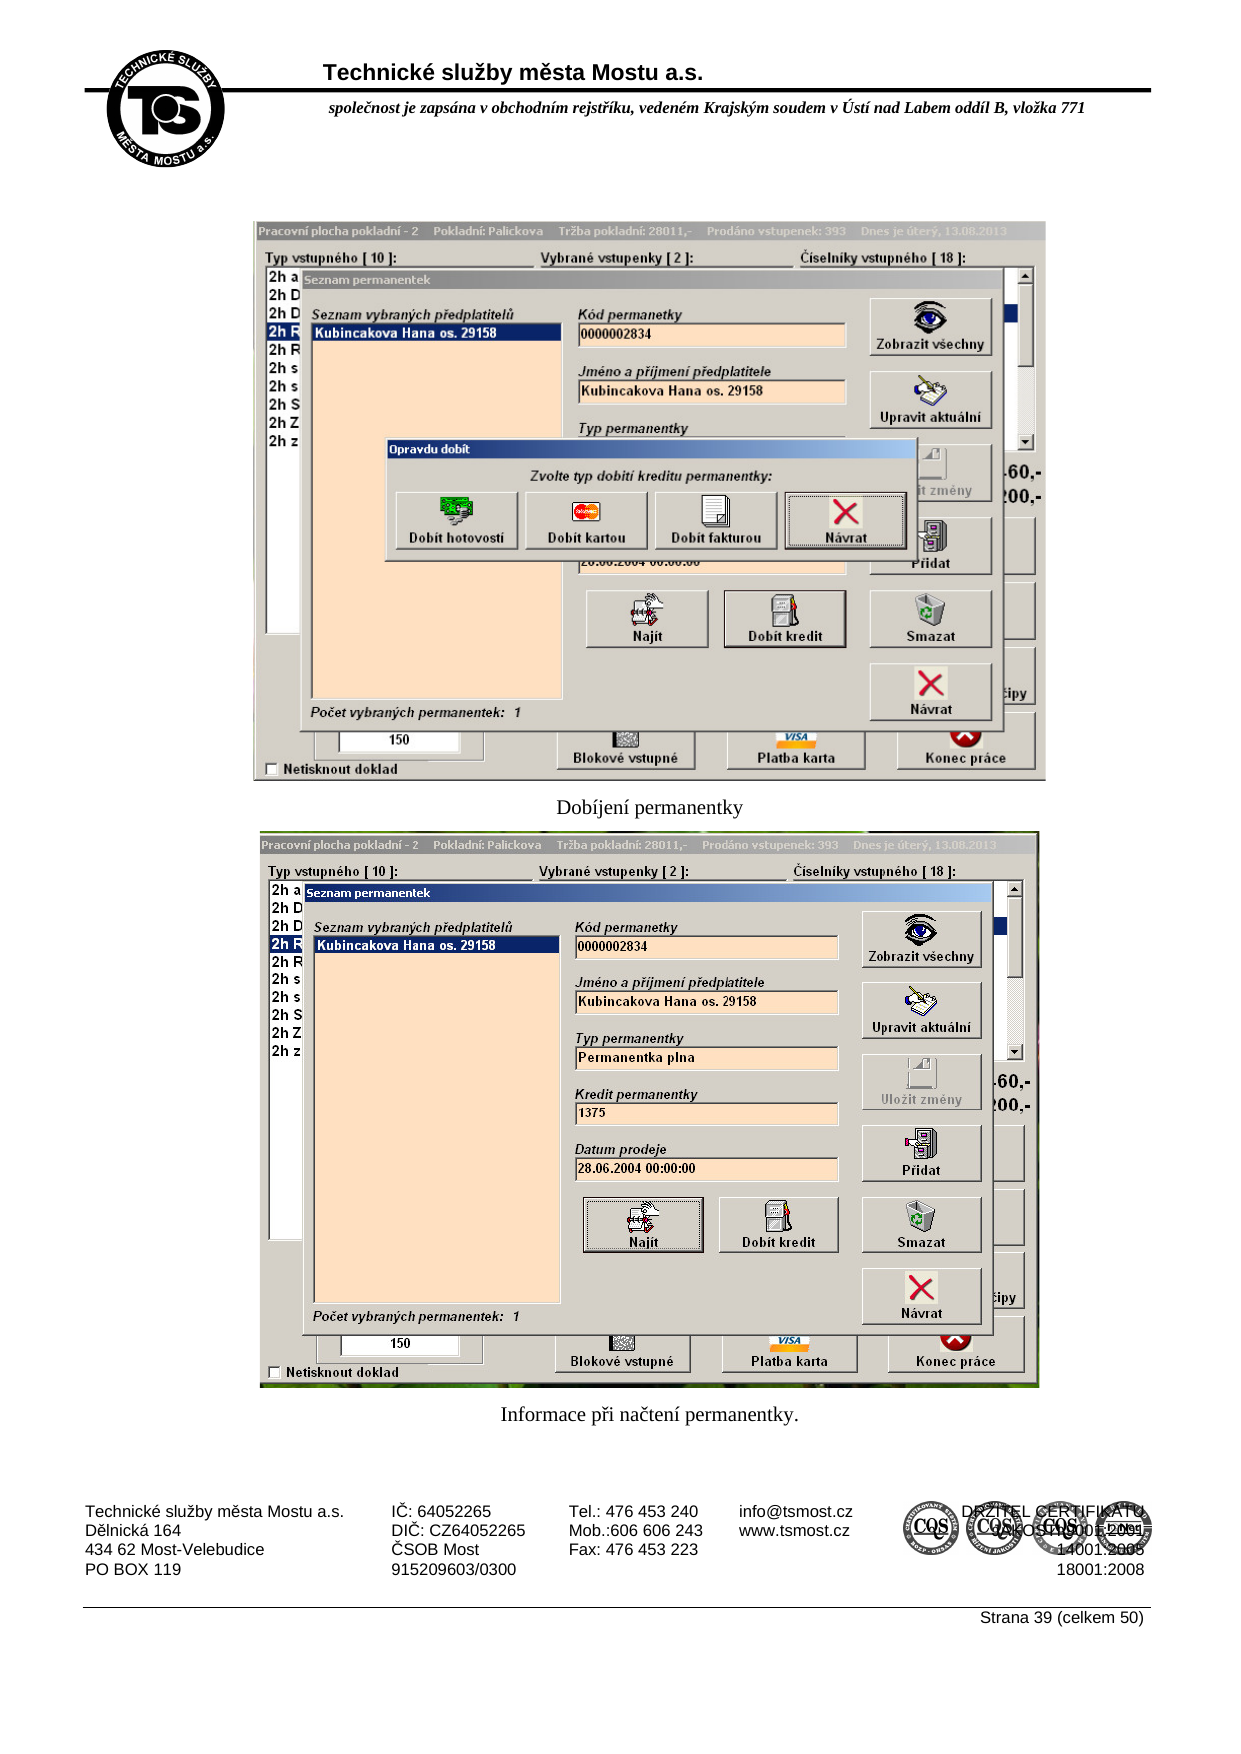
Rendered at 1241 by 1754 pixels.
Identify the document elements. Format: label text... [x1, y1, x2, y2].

picture [259, 831, 1040, 1388]
picture [253, 221, 1046, 781]
picture [106, 49, 225, 168]
text Informace při načtení permanentky. [89, 1402, 1152, 1426]
text Dobíjení permanentky [89, 795, 1152, 819]
